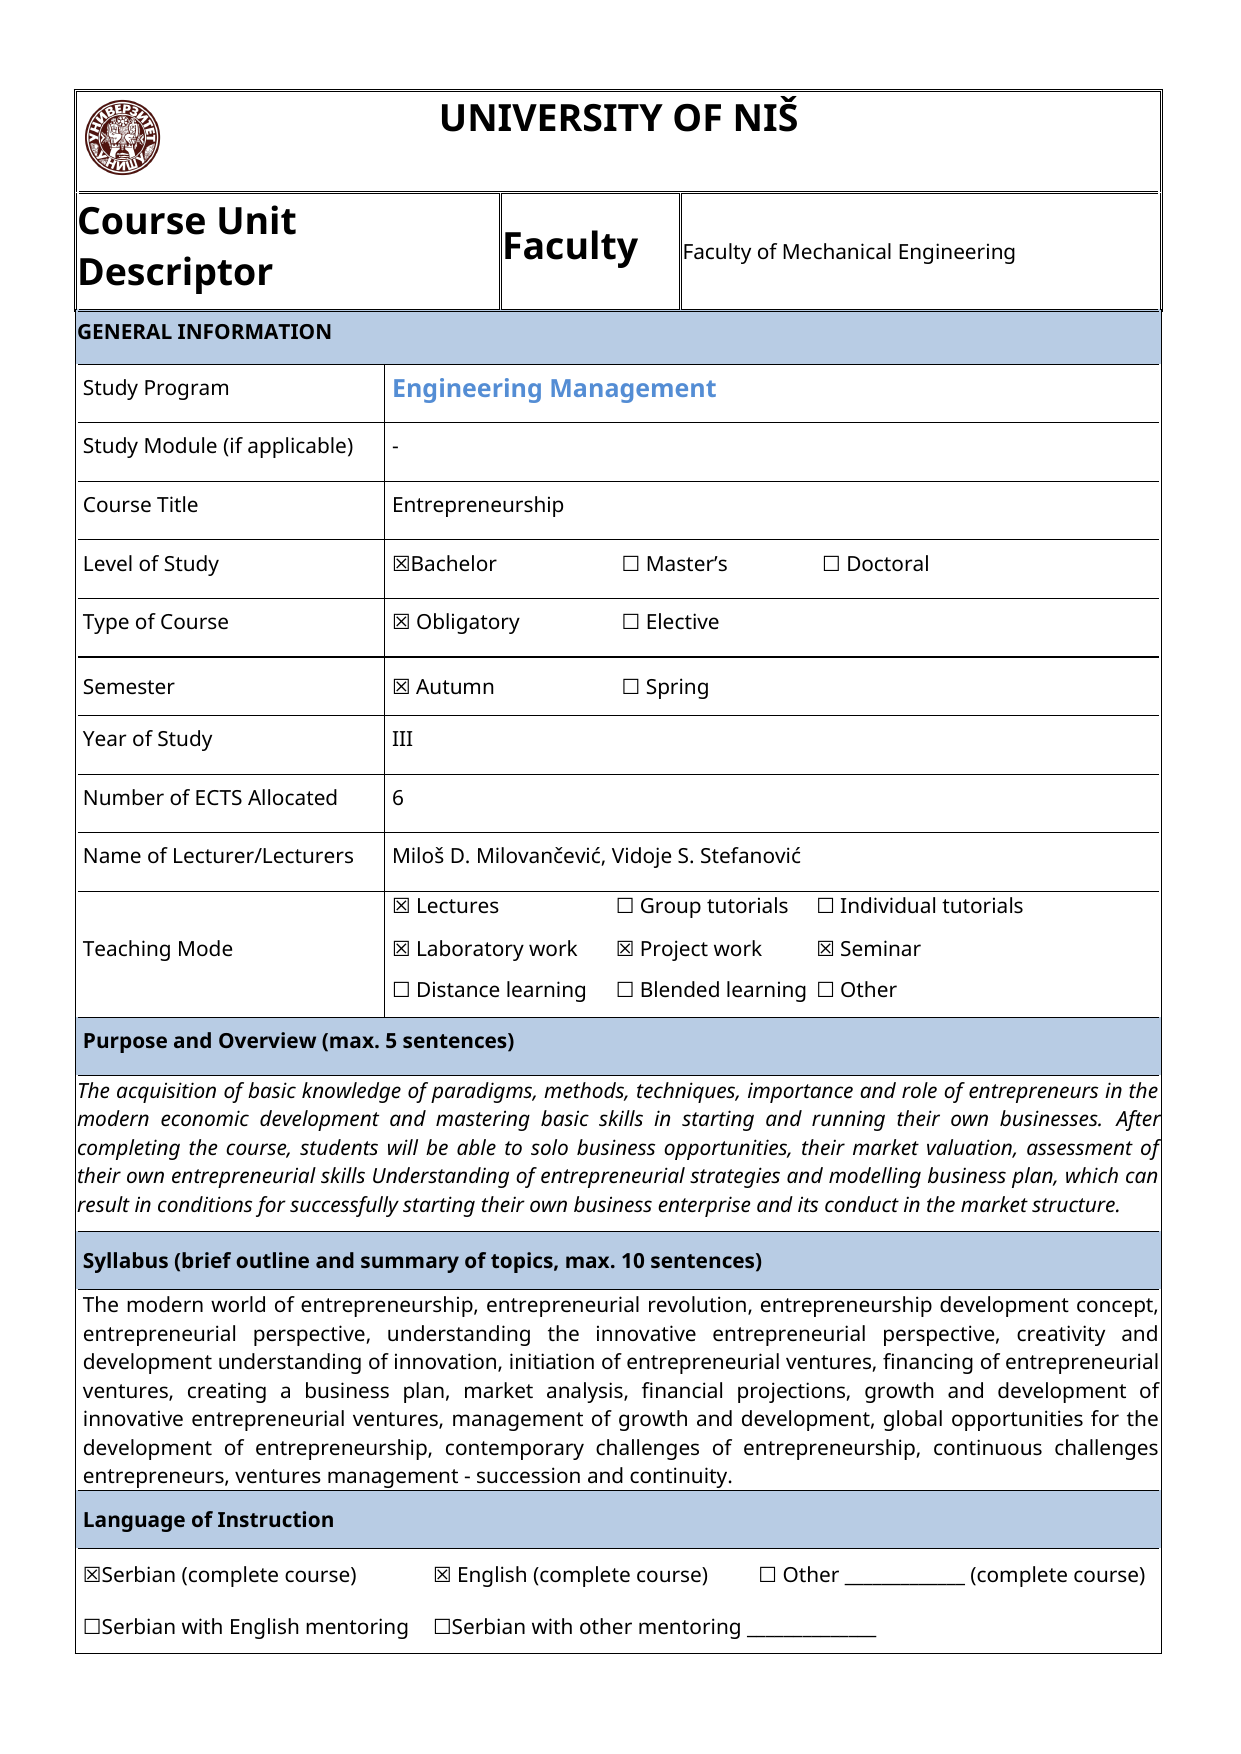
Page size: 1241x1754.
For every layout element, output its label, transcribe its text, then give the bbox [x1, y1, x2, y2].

table_cell Miloš D. Milovančević, Vidoje S. Stefanović [385, 832, 1161, 891]
table_cell Lectures [385, 892, 614, 933]
table_cell Serbian with English mentoring [76, 1600, 431, 1653]
table_cell Type of Course [76, 598, 384, 656]
table_cell Other [814, 975, 1161, 1017]
table_cell Doctoral [814, 539, 1161, 598]
table_cell 6 [385, 774, 1161, 832]
table_cell Other _____________ (complete course) [757, 1548, 1161, 1600]
table_cell Obligatory [385, 599, 614, 656]
table_cell Spring [614, 656, 1161, 715]
table_cell Course Unit Descriptor [75, 191, 500, 309]
table_cell Blended learning [614, 975, 814, 1017]
table_cell Semester [76, 656, 384, 715]
table_cell Purpose and Overview (max. 5 sentences) [76, 1017, 1161, 1075]
table_header UNIVERSITY OF NIŠ [77, 92, 1160, 191]
table_cell Teaching Mode [76, 891, 384, 1017]
table_cell Bachelor [385, 540, 614, 598]
table_cell Serbian (complete course) [76, 1548, 431, 1600]
table_cell Number of ECTS Allocated [76, 774, 384, 832]
table_cell Group tutorials [614, 892, 814, 933]
table_cell Study Program [76, 364, 384, 422]
table_cell Project work [614, 933, 814, 974]
table_cell Elective [614, 598, 1161, 656]
table_cell Level of Study [76, 539, 384, 598]
table_cell - [385, 422, 1161, 481]
table_cell Distance learning [385, 975, 614, 1017]
table_cell Name of Lecturer/Lecturers [76, 832, 384, 891]
table_cell The modern world of entrepreneurship, entrepreneurial revolution, entrepreneurship development concept, entrepreneurial perspective, understanding the innovative entrepreneurial perspective, creativity and development understanding of innovation, initiation of entrepreneurial ventures, financing of entrepreneurial ventures, creating a business plan, market analysis, financial projections, growth and development of innovative entrepreneurial ventures, management of growth and development, global opportunities for the development of entrepreneurship, contemporary challenges of entrepreneurship, continuous challenges entrepreneurs, ventures management - succession and continuity. [76, 1289, 1161, 1489]
table_cell Autumn [385, 658, 614, 715]
table_cell Language of Instruction [76, 1490, 1161, 1548]
table_cell Faculty [502, 194, 679, 309]
table_cell The acquisition of basic knowledge of paradigms, methods, techniques, importance and role of entrepreneurs in the modern economic development and mastering basic skills in starting and running their own businesses. After completing the course, students will be able to solo business opportunities, their market valuation, assessment of their own entrepreneurial skills Understanding of entrepreneurial strategies and modelling business plan, which can result in conditions for successfully starting their own business enterprise and its conduct in the market structure. [76, 1075, 1161, 1231]
table_cell Serbian with other mentoring ______________ [431, 1600, 1161, 1653]
table_cell Faculty of Mechanical Engineering [681, 191, 1162, 309]
table_cell III [385, 715, 1161, 773]
table_cell Laboratory work [385, 933, 614, 974]
table_cell Course Title [76, 481, 384, 539]
table_cell Seminar [814, 933, 1161, 974]
table_cell Study Module (if applicable) [76, 422, 384, 481]
table_cell English (complete course) [431, 1549, 757, 1600]
table_cell Entrepreneurship [385, 481, 1161, 539]
table_cell Individual tutorials [814, 891, 1161, 933]
table_cell Syllabus (brief outline and summary of topics, max. 10 sentences) [76, 1231, 1161, 1289]
table_cell Engineering Management [385, 364, 1161, 422]
table_cell GENERAL INFORMATION [76, 309, 1161, 364]
table_cell Year of Study [76, 715, 384, 773]
table_cell Master’s [614, 540, 814, 598]
